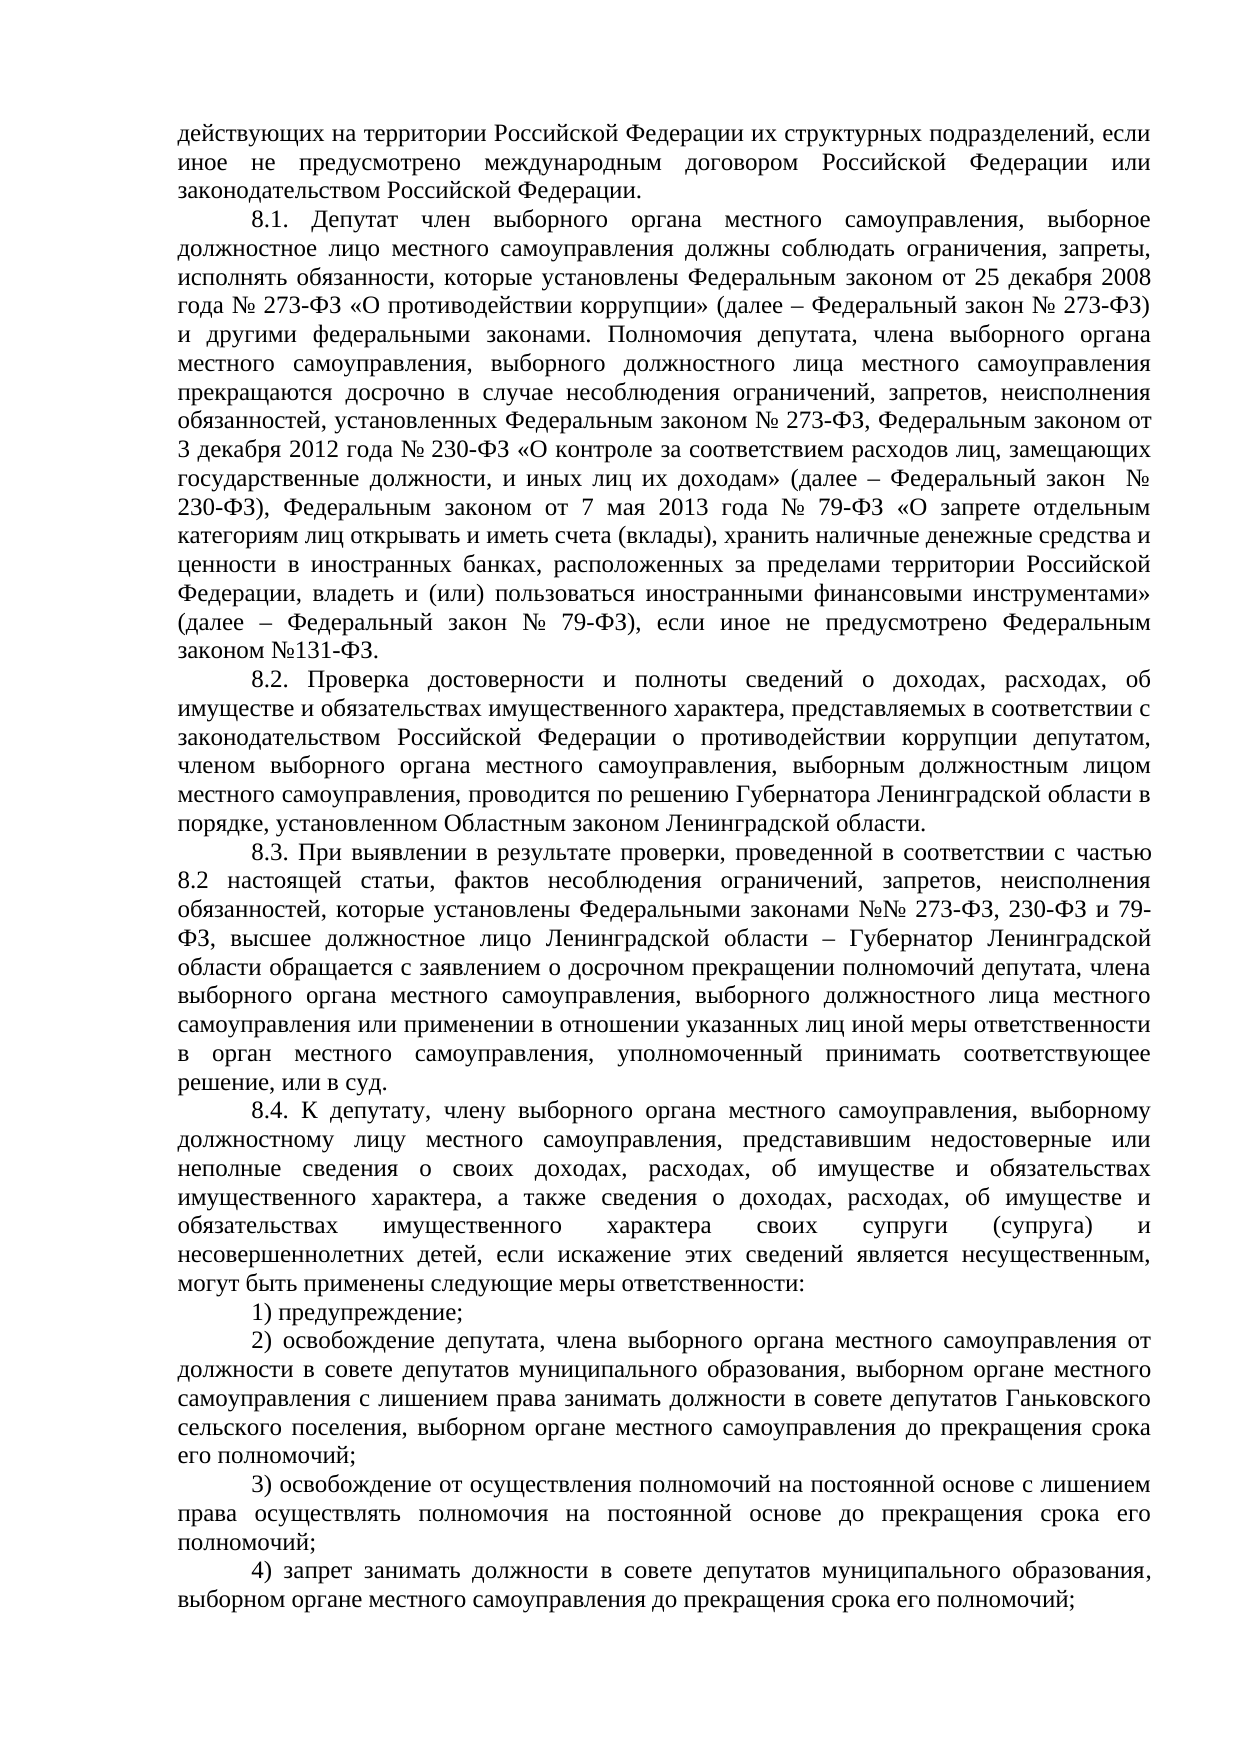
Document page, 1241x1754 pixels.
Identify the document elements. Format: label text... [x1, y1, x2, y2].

text 8.3. При выявлении в результате проверки, проведенной в соответствии с частью 8.2 настоящей статьи, фактов несоблюдения ограничений, запретов, неисполнения обязанностей, которые установлены Федеральными законами №№ 273-ФЗ, 230-ФЗ и 79-ФЗ, высшее должностное лицо Ленинградской области – Губернатор Ленинградской области обращается с заявлением о досрочном прекращении полномочий депутата, члена выборного органа местного самоуправления, выборного должностного лица местного самоуправления или применении в отношении указанных лиц иной меры ответственности в орган местного самоуправления, уполномоченный принимать соответствующее решение, или в суд. [177, 837, 1152, 1096]
text 1) предупреждение; [177, 1297, 1152, 1326]
text 4) запрет занимать должности в совете депутатов муниципального образования, выборном органе местного самоуправления до прекращения срока его полномочий; [177, 1556, 1152, 1613]
text 2) освобождение депутата, члена выборного органа местного самоуправления от должности в совете депутатов муниципального образования, выборном органе местного самоуправления с лишением права занимать должности в совете депутатов Ганьковского сельского поселения, выборном органе местного самоуправления до прекращения срока его полномочий; [177, 1326, 1152, 1469]
text 8.1. Депутат член выборного органа местного самоуправления, выборное должностное лицо местного самоуправления должны соблюдать ограничения, запреты, исполнять обязанности, которые установлены Федеральным законом от 25 декабря 2008 года № 273-ФЗ «О противодействии коррупции» (далее – Федеральный закон № 273-ФЗ) и другими федеральными законами. Полномочия депутата, члена выборного органа местного самоуправления, выборного должностного лица местного самоуправления прекращаются досрочно в случае несоблюдения ограничений, запретов, неисполнения обязанностей, установленных Федеральным законом № 273-ФЗ, Федеральным законом от 3 декабря 2012 года № 230-ФЗ «О контроле за соответствием расходов лиц, замещающих государственные должности, и иных лиц их доходам» (далее – Федеральный закон № 230-ФЗ), Федеральным законом от 7 мая 2013 года № 79-ФЗ «О запрете отдельным категориям лиц открывать и иметь счета (вклады), хранить наличные денежные средства и ценности в иностранных банках, расположенных за пределами территории Российской Федерации, владеть и (или) пользоваться иностранными финансовыми инструментами» (далее – Федеральный закон № 79-ФЗ), если иное не предусмотрено Федеральным законом №131-ФЗ. [177, 204, 1152, 664]
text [177, 118, 1152, 204]
text 8.2. Проверка достоверности и полноты сведений о доходах, расходах, об имуществе и обязательствах имущественного характера, представляемых в соответствии с законодательством Российской Федерации о противодействии коррупции депутатом, членом выборного органа местного самоуправления, выборным должностным лицом местного самоуправления, проводится по решению Губернатора Ленинградской области в порядке, установленном Областным законом Ленинградской области. [177, 664, 1152, 837]
text 3) освобождение от осуществления полномочий на постоянной основе с лишением права осуществлять полномочия на постоянной основе до прекращения срока его полномочий; [177, 1469, 1152, 1556]
text 8.4. К депутату, члену выборного органа местного самоуправления, выборному должностному лицу местного самоуправления, представившим недостоверные или неполные сведения о своих доходах, расходах, об имуществе и обязательствах имущественного характера, а также сведения о доходах, расходах, об имуществе и обязательствах имущественного характера своих супруги (супруга) и несовершеннолетних детей, если искажение этих сведений является несущественным, могут быть применены следующие меры ответственности: [177, 1096, 1152, 1297]
